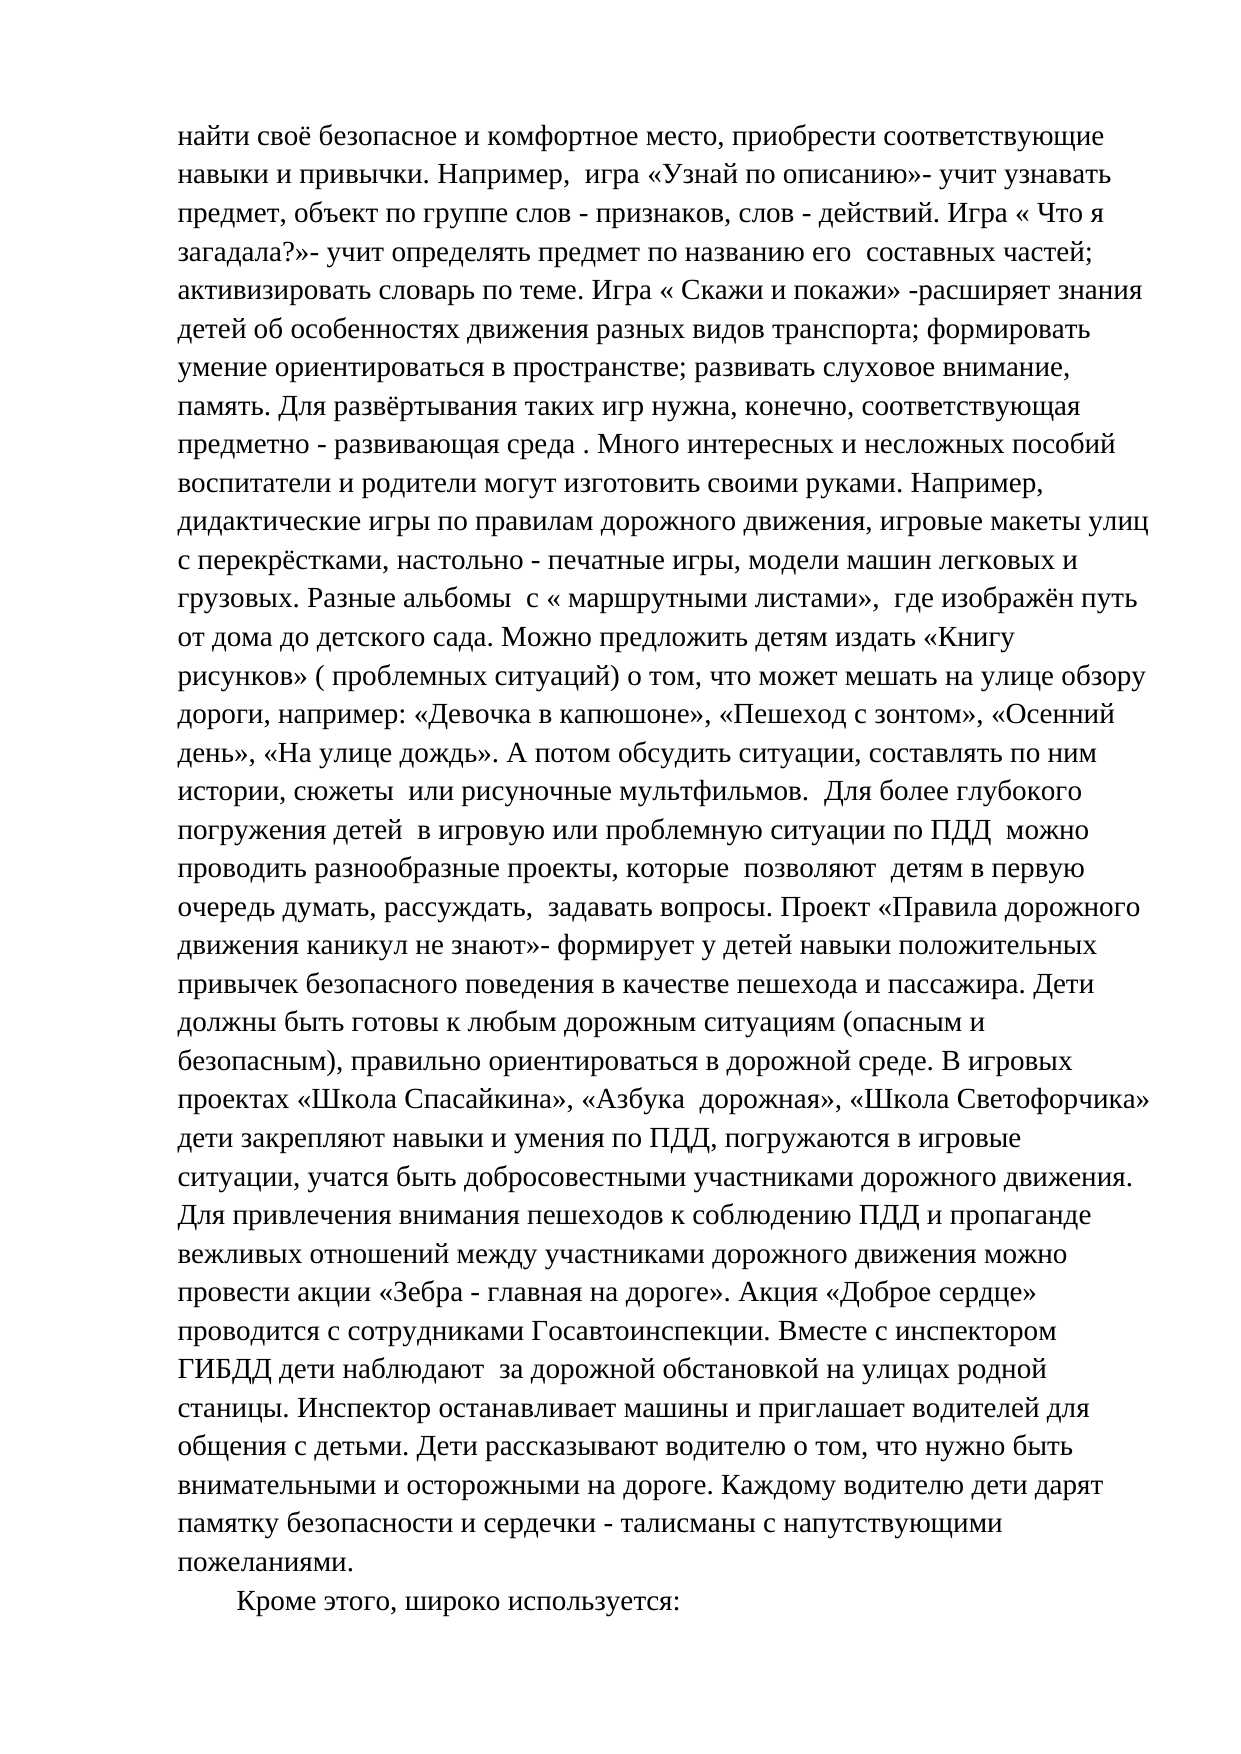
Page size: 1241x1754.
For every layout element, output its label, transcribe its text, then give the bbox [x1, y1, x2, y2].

text Кроме этого, широко используется: [177, 1583, 1152, 1616]
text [177, 118, 1152, 1578]
